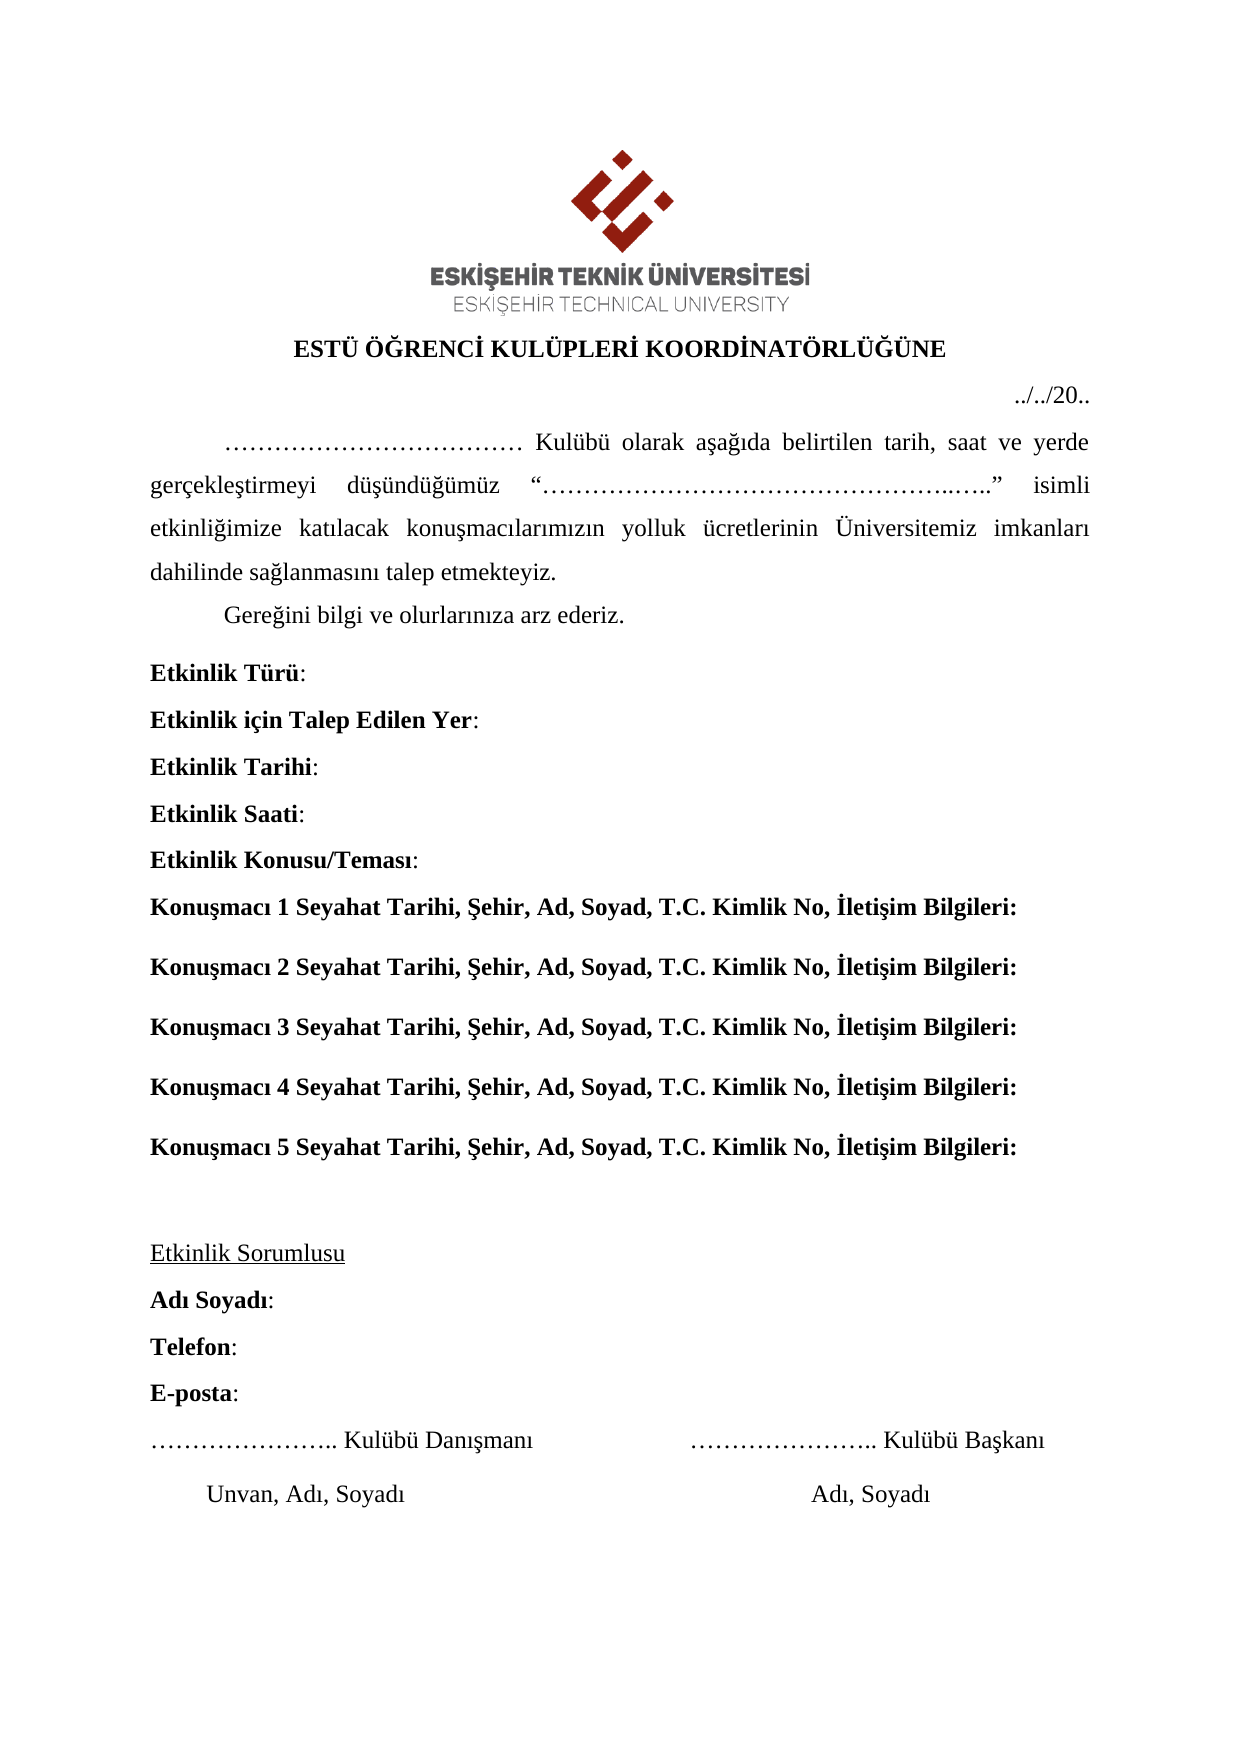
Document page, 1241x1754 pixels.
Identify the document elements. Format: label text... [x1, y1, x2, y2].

text Adı Soyadı: [150, 1285, 1090, 1314]
text E-posta: [150, 1378, 1090, 1407]
text ../../20.. [150, 380, 1090, 409]
text Konuşmacı 4 Seyahat Tarihi, Şehir, Ad, Soyad, T.C. Kimlik No, İletişim Bilgileri: [150, 1072, 1090, 1101]
text Konuşmacı 2 Seyahat Tarihi, Şehir, Ad, Soyad, T.C. Kimlik No, İletişim Bilgileri: [150, 952, 1090, 981]
text Etkinlik Türü: [150, 658, 1090, 687]
text ESTÜ ÖĞRENCİ KULÜPLERİ KOORDİNATÖRLÜĞÜNE [150, 334, 1090, 362]
text Etkinlik Saati: [150, 799, 1090, 828]
picture [431, 150, 810, 316]
text Konuşmacı 1 Seyahat Tarihi, Şehir, Ad, Soyad, T.C. Kimlik No, İletişim Bilgileri: [150, 892, 1090, 921]
text ………………….. Kulübü Danışmanı ………………….. Kulübü Başkanı [150, 1425, 1090, 1454]
text Etkinlik için Talep Edilen Yer: [150, 705, 1090, 734]
text Telefon: [150, 1332, 1090, 1360]
text Konuşmacı 3 Seyahat Tarihi, Şehir, Ad, Soyad, T.C. Kimlik No, İletişim Bilgileri: [150, 1012, 1090, 1041]
text Gereğini bilgi ve olurlarınıza arz ederiz. [150, 600, 1090, 628]
text Etkinlik Tarihi: [150, 752, 1090, 781]
text Unvan, Adı, Soyadı Adı, Soyadı [150, 1479, 1090, 1508]
text Etkinlik Konusu/Teması: [150, 846, 1090, 874]
text Konuşmacı 5 Seyahat Tarihi, Şehir, Ad, Soyad, T.C. Kimlik No, İletişim Bilgileri: [150, 1132, 1090, 1160]
text ……………………………… Kulübü olarak aşağıda belirtilen tarih, saat ve yerde gerçekleştirmeyi düşündüğümüz “…………………………………………..…..” isimli etkinliğimize katılacak konuşmacılarımızın yolluk ücretlerinin Üniversitemiz imkanları dahilinde sağlanmasını talep etmekteyiz. [150, 427, 1090, 585]
text Etkinlik Sorumlusu [150, 1238, 1090, 1267]
